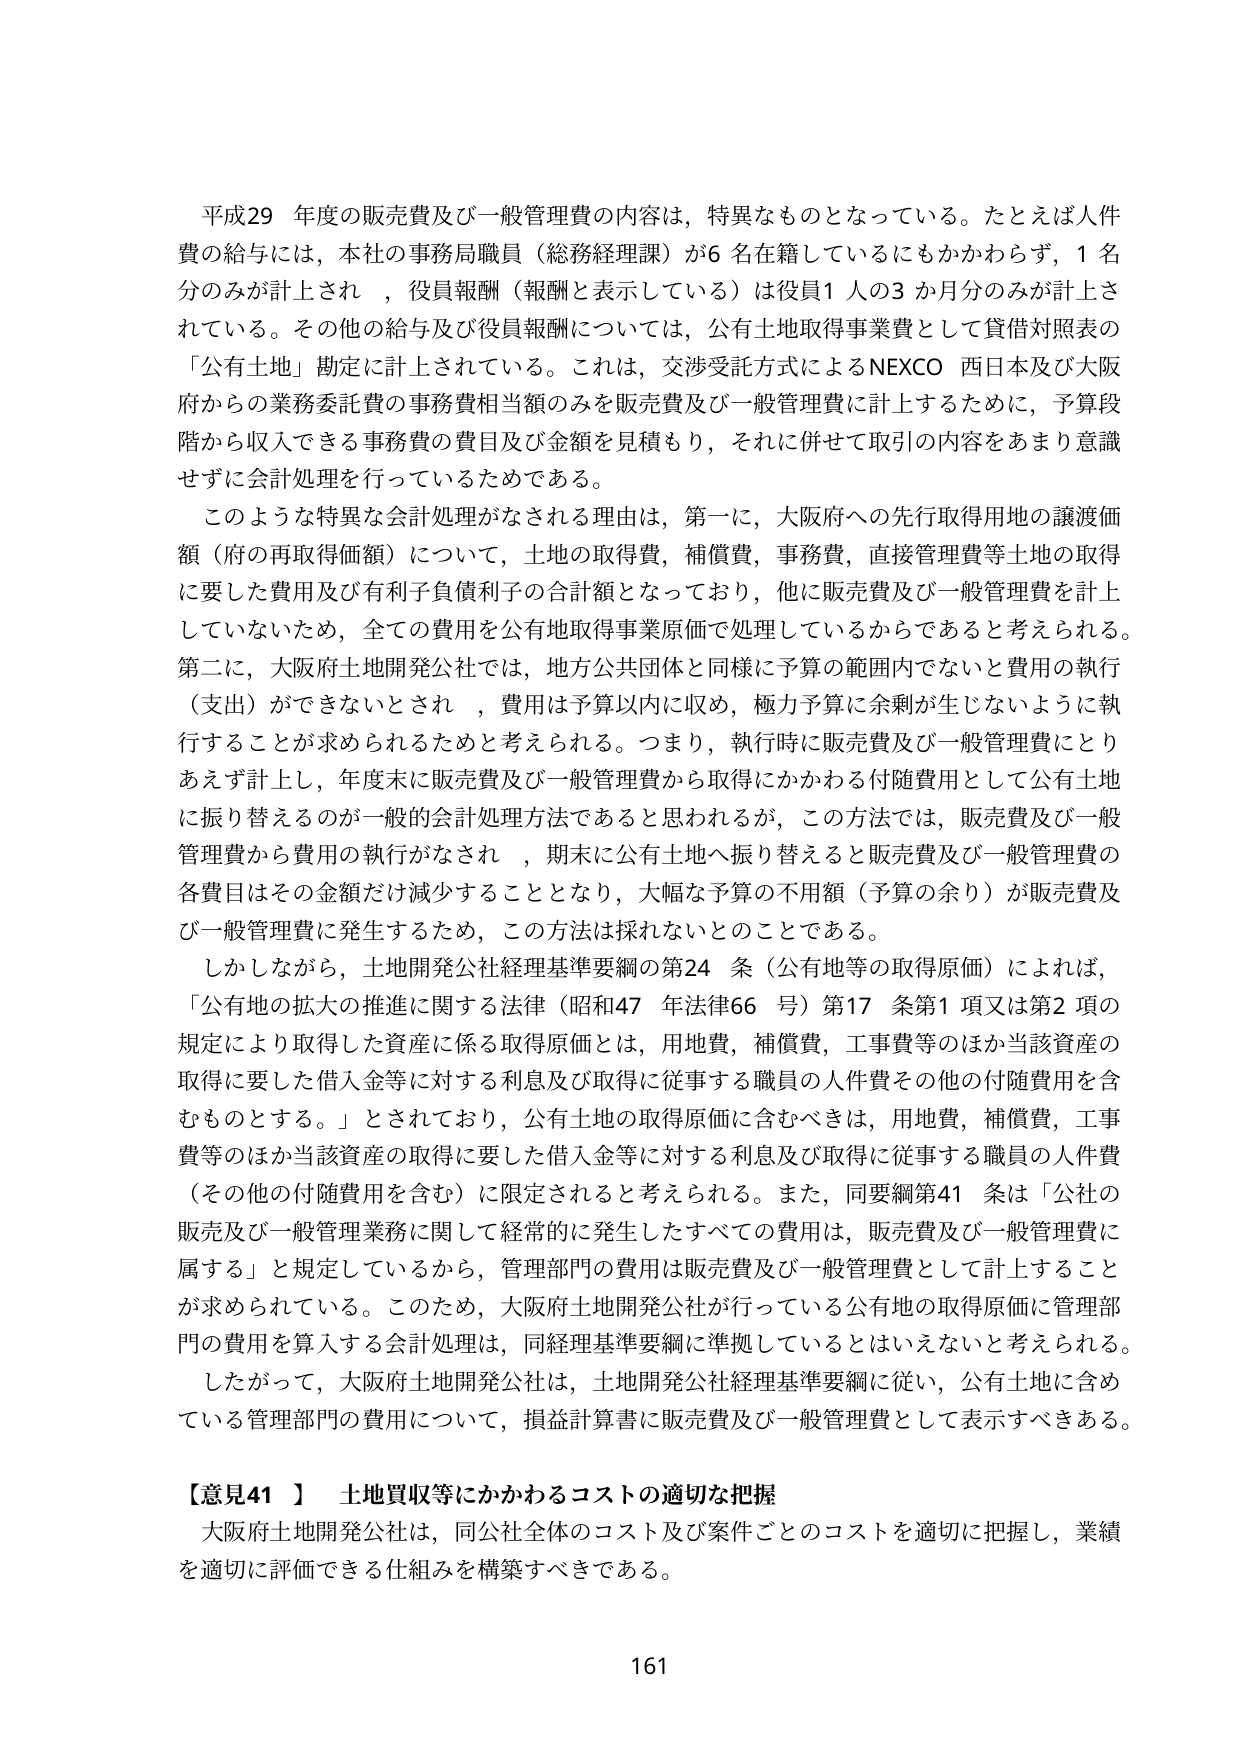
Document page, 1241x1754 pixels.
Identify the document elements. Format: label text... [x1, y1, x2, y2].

text 平成29年度の販売費及び一般管理費の内容は，特異なものとなっている。たとえば人件費の給与には，本社の事務局職員（総務経理課）が6名在籍しているにもかかわらず，1名分のみが計上され，役員報酬（報酬と表示している）は役員1人の3か月分のみが計上されている。その他の給与及び役員報酬については，公有土地取得事業費として貸借対照表の「公有土地」勘定に計上されている。これは，交渉受託方式によるNEXCO西日本及び大阪府からの業務委託費の事務費相当額のみを販売費及び一般管理費に計上するために，予算段階から収入できる事務費の費目及び金額を見積もり，それに併せて取引の内容をあまり意識せずに会計処理を行っているためである。 [178, 196, 1122, 497]
text しかしながら，土地開発公社経理基準要綱の第24条（公有地等の取得原価）によれば，「公有地の拡大の推進に関する法律（昭和47年法律66号）第17条第1項又は第2項の規定により取得した資産に係る取得原価とは，用地費，補償費，工事費等のほか当該資産の取得に要した借入金等に対する利息及び取得に従事する職員の人件費その他の付随費用を含むものとする。」とされており，公有土地の取得原価に含むべきは，用地費，補償費，工事費等のほか当該資産の取得に要した借入金等に対する利息及び取得に従事する職員の人件費（その他の付随費用を含む）に限定されると考えられる。また，同要綱第41条は「公社の販売及び一般管理業務に関して経常的に発生したすべての費用は，販売費及び一般管理費に属する」と規定しているから，管理部門の費用は販売費及び一般管理費として計上することが求められている。このため，大阪府土地開発公社が行っている公有地の取得原価に管理部門の費用を算入する会計処理は，同経理基準要綱に準拠しているとはいえないと考えられる。 [178, 948, 1122, 1362]
subtitle 【意見41】 土地買収等にかかわるコストの適切な把握 [178, 1474, 1122, 1512]
text したがって，大阪府土地開発公社は，土地開発公社経理基準要綱に従い，公有土地に含めている管理部門の費用について，損益計算書に販売費及び一般管理費として表示すべきある。 [178, 1362, 1122, 1437]
text このような特異な会計処理がなされる理由は，第一に，大阪府への先行取得用地の譲渡価額（府の再取得価額）について，土地の取得費，補償費，事務費，直接管理費等土地の取得に要した費用及び有利子負債利子の合計額となっており，他に販売費及び一般管理費を計上していないため，全ての費用を公有地取得事業原価で処理しているからであると考えられる。第二に，大阪府土地開発公社では，地方公共団体と同様に予算の範囲内でないと費用の執行（支出）ができないとされ，費用は予算以内に収め，極力予算に余剰が生じないように執行することが求められるためと考えられる。つまり，執行時に販売費及び一般管理費にとりあえず計上し，年度末に販売費及び一般管理費から取得にかかわる付随費用として公有土地に振り替えるのが一般的会計処理方法であると思われるが，この方法では，販売費及び一般管理費から費用の執行がなされ，期末に公有土地へ振り替えると販売費及び一般管理費の各費目はその金額だけ減少することとなり，大幅な予算の不用額（予算の余り）が販売費及び一般管理費に発生するため，この方法は採れないとのことである。 [178, 497, 1122, 948]
text 大阪府土地開発公社は，同公社全体のコスト及び案件ごとのコストを適切に把握し，業績を適切に評価できる仕組みを構築すべきである。 [178, 1512, 1122, 1587]
